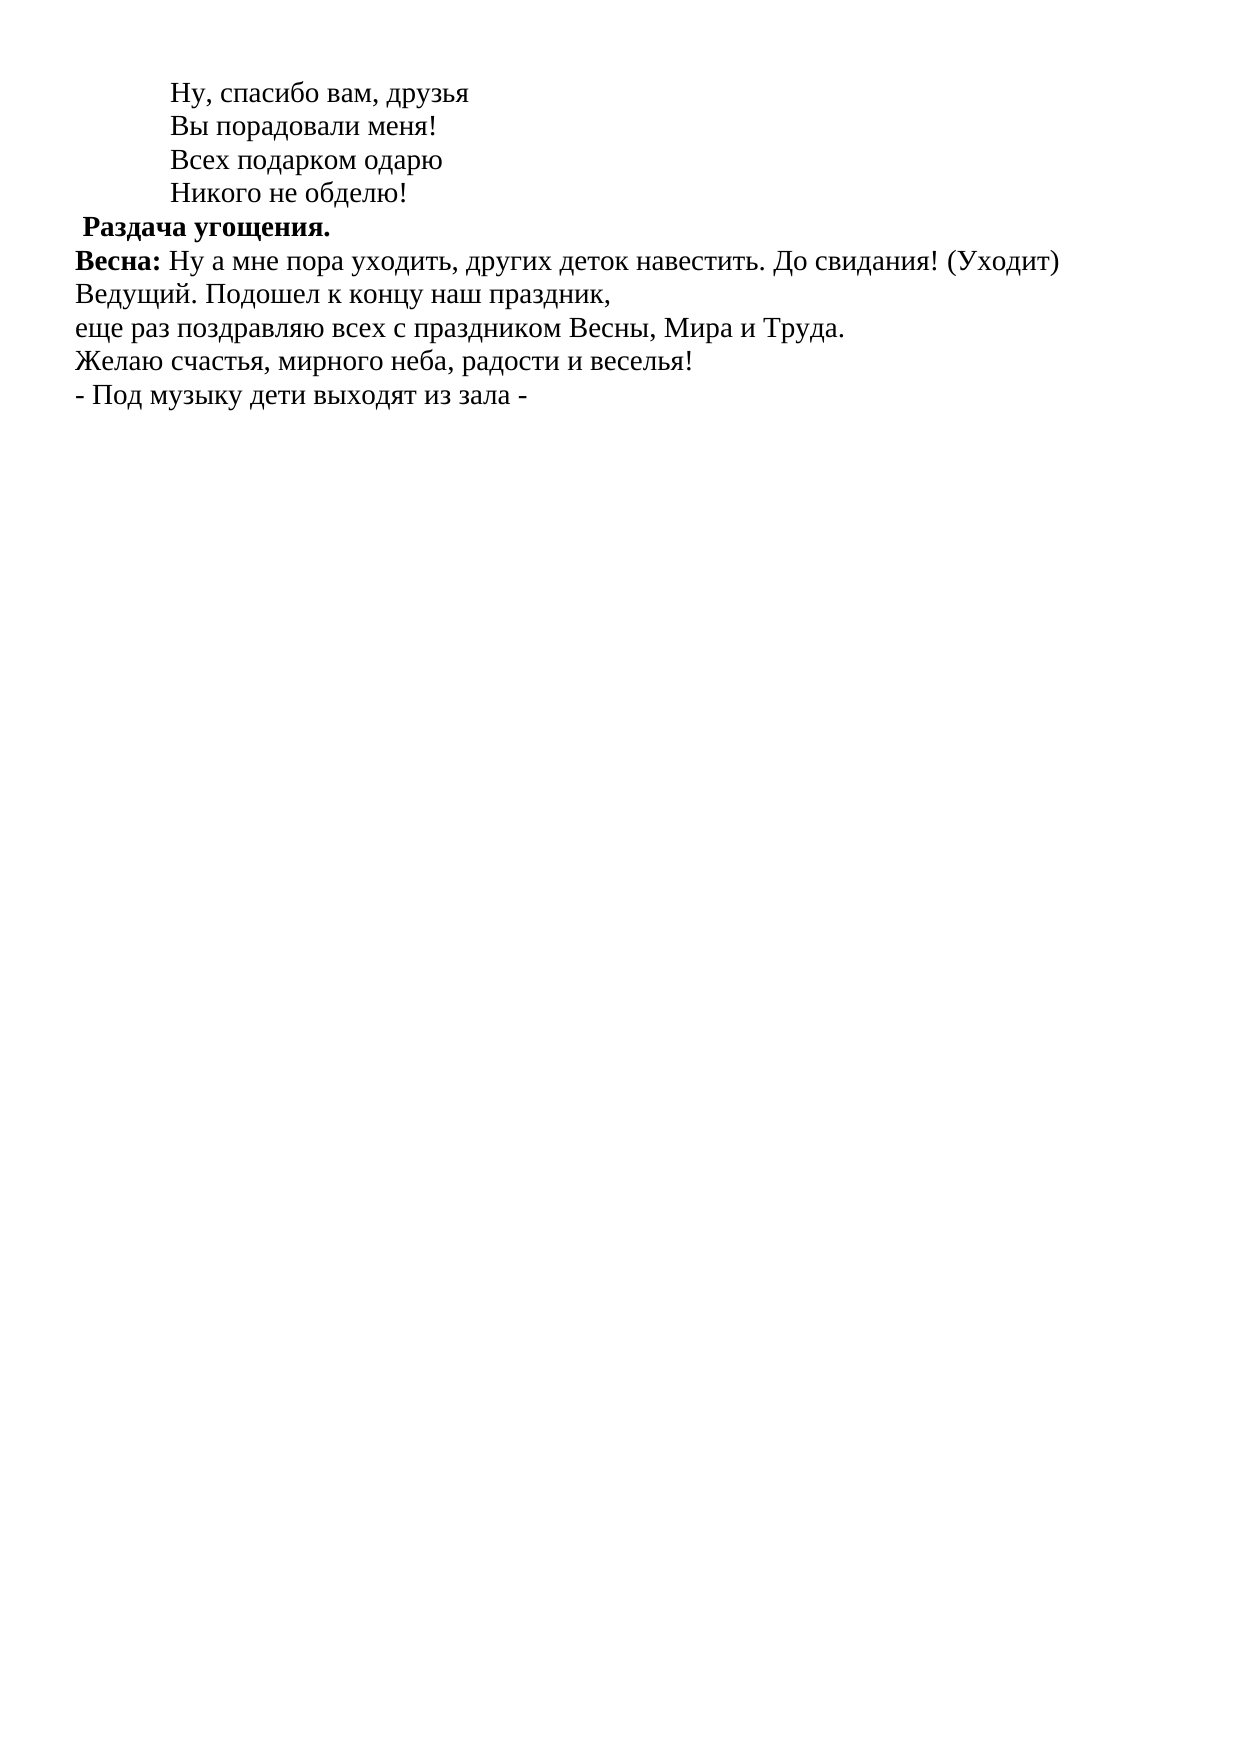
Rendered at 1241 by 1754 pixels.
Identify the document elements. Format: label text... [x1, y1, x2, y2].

text Раздача угощения. [75, 209, 1165, 243]
text Весна: Ну а мне пора уходить, других деток навестить. До свидания! (Уходит) [75, 243, 1165, 276]
text Вы порадовали меня! [75, 108, 1165, 142]
text Никого не обделю! [75, 176, 1165, 209]
text Всех подарком одарю [75, 142, 1165, 176]
text Ну, спасибо вам, друзья [75, 75, 1165, 108]
text Ведущий. Подошел к концу наш праздник, еще раз поздравляю всех с праздником Весны, Мира и Труда. Желаю счастья, мирного неба, радости и веселья! [75, 276, 1165, 377]
text - Под музыку дети выходят из зала - [75, 377, 1165, 410]
